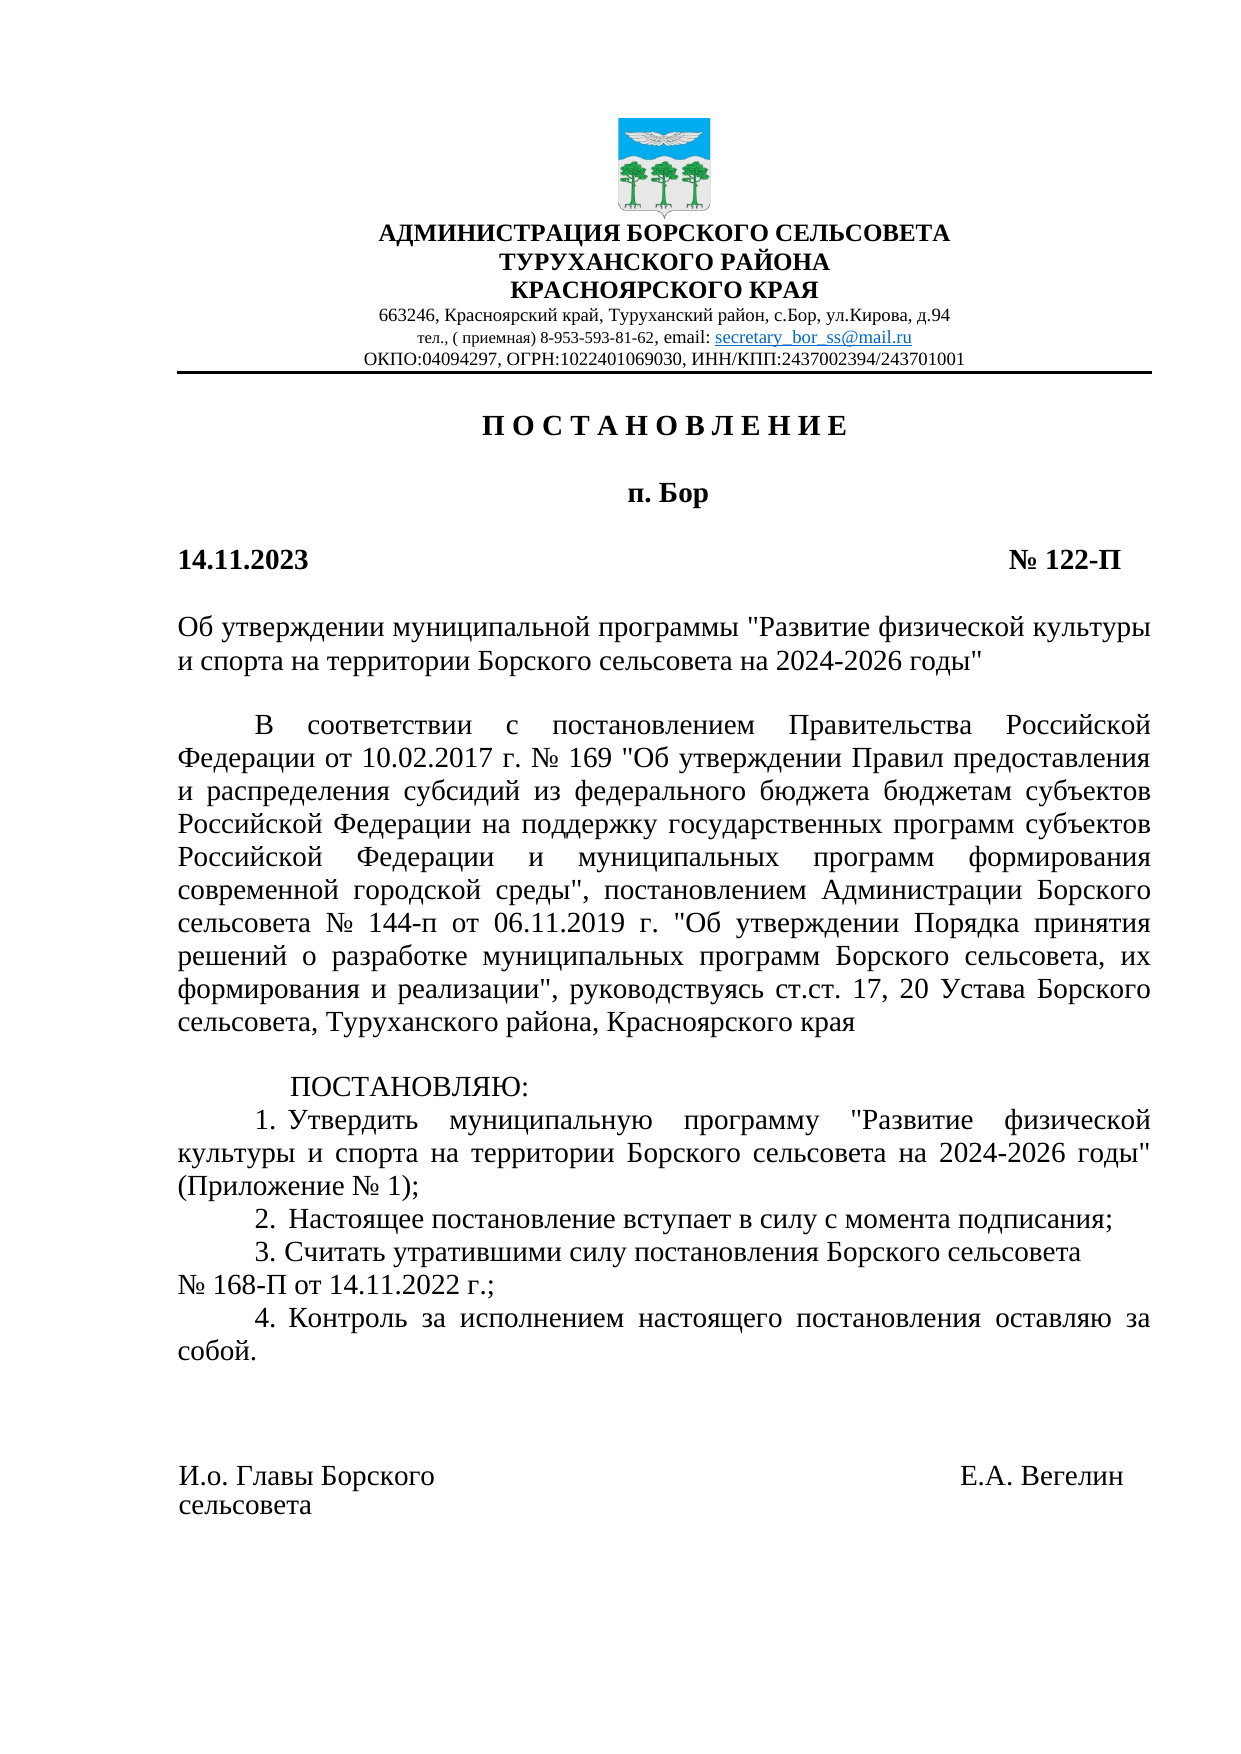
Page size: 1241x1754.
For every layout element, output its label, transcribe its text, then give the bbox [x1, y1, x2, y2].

title 663246, Красноярский край, Туруханский район, с.Бор, ул.Кирова, д.94 [177, 304, 1152, 326]
text В соответствии с постановлением Правительства Российской Федерации от 10.02.2017 г. № 169 "Об утверждении Правил предоставления и распределения субсидий из федерального бюджета бюджетам субъектов Российской Федерации на поддержку государственных программ субъектов Российской Федерации и муниципальных программ формирования современной городской среды", постановлением Администрации Борского сельсовета № 144-п от 06.11.2019 г. "Об утверждении Порядка принятия решений о разработке муниципальных программ Борского сельсовета, их формирования и реализации", руководствуясь ст.ст. 17, 20 Устава Борского сельсовета, Туруханского района, Красноярского края [177, 708, 1152, 1038]
text П О С Т А Н О В Л Е Н И Е [177, 408, 1152, 442]
subtitle ТуруханскОГО районА [177, 247, 1152, 276]
title ОКПО:04094297, ОГРН:1022401069030, ИНН/КПП:2437002394/243701001 [177, 347, 1152, 371]
text ПОСТАНОВЛЯЮ: [290, 1070, 1152, 1103]
list Настоящее постановление вступает в силу с момента подписания; [177, 1202, 1152, 1235]
picture [618, 156, 711, 219]
text п. Бор [177, 475, 1159, 509]
text Об утверждении муниципальной программы "Развитие физической культуры и спорта на территории Борского сельсовета на 2024-2026 годы" [177, 609, 1152, 677]
subtitle Администрация Борского сельсовета [177, 218, 1152, 247]
list Утвердить муниципальную программу "Развитие физической культуры и спорта на территории Борского сельсовета на 2024-2026 годы" (Приложение № 1); [177, 1103, 1152, 1202]
title тел., ( приемная) 8-953-593-81-62, email: secretary_bor_ss@mail.ru [177, 326, 1152, 347]
list Контроль за исполнением настоящего постановления оставляю за собой. [177, 1301, 1152, 1367]
title КРАСНОЯРСКОГО КРАЯ [177, 276, 1152, 304]
picture [626, 132, 701, 145]
text 14.11.2023 № 122-П [177, 542, 1152, 576]
list Считать утратившими силу постановления Борского сельсовета № 168-П от 14.11.2022 г.; [177, 1235, 1152, 1301]
